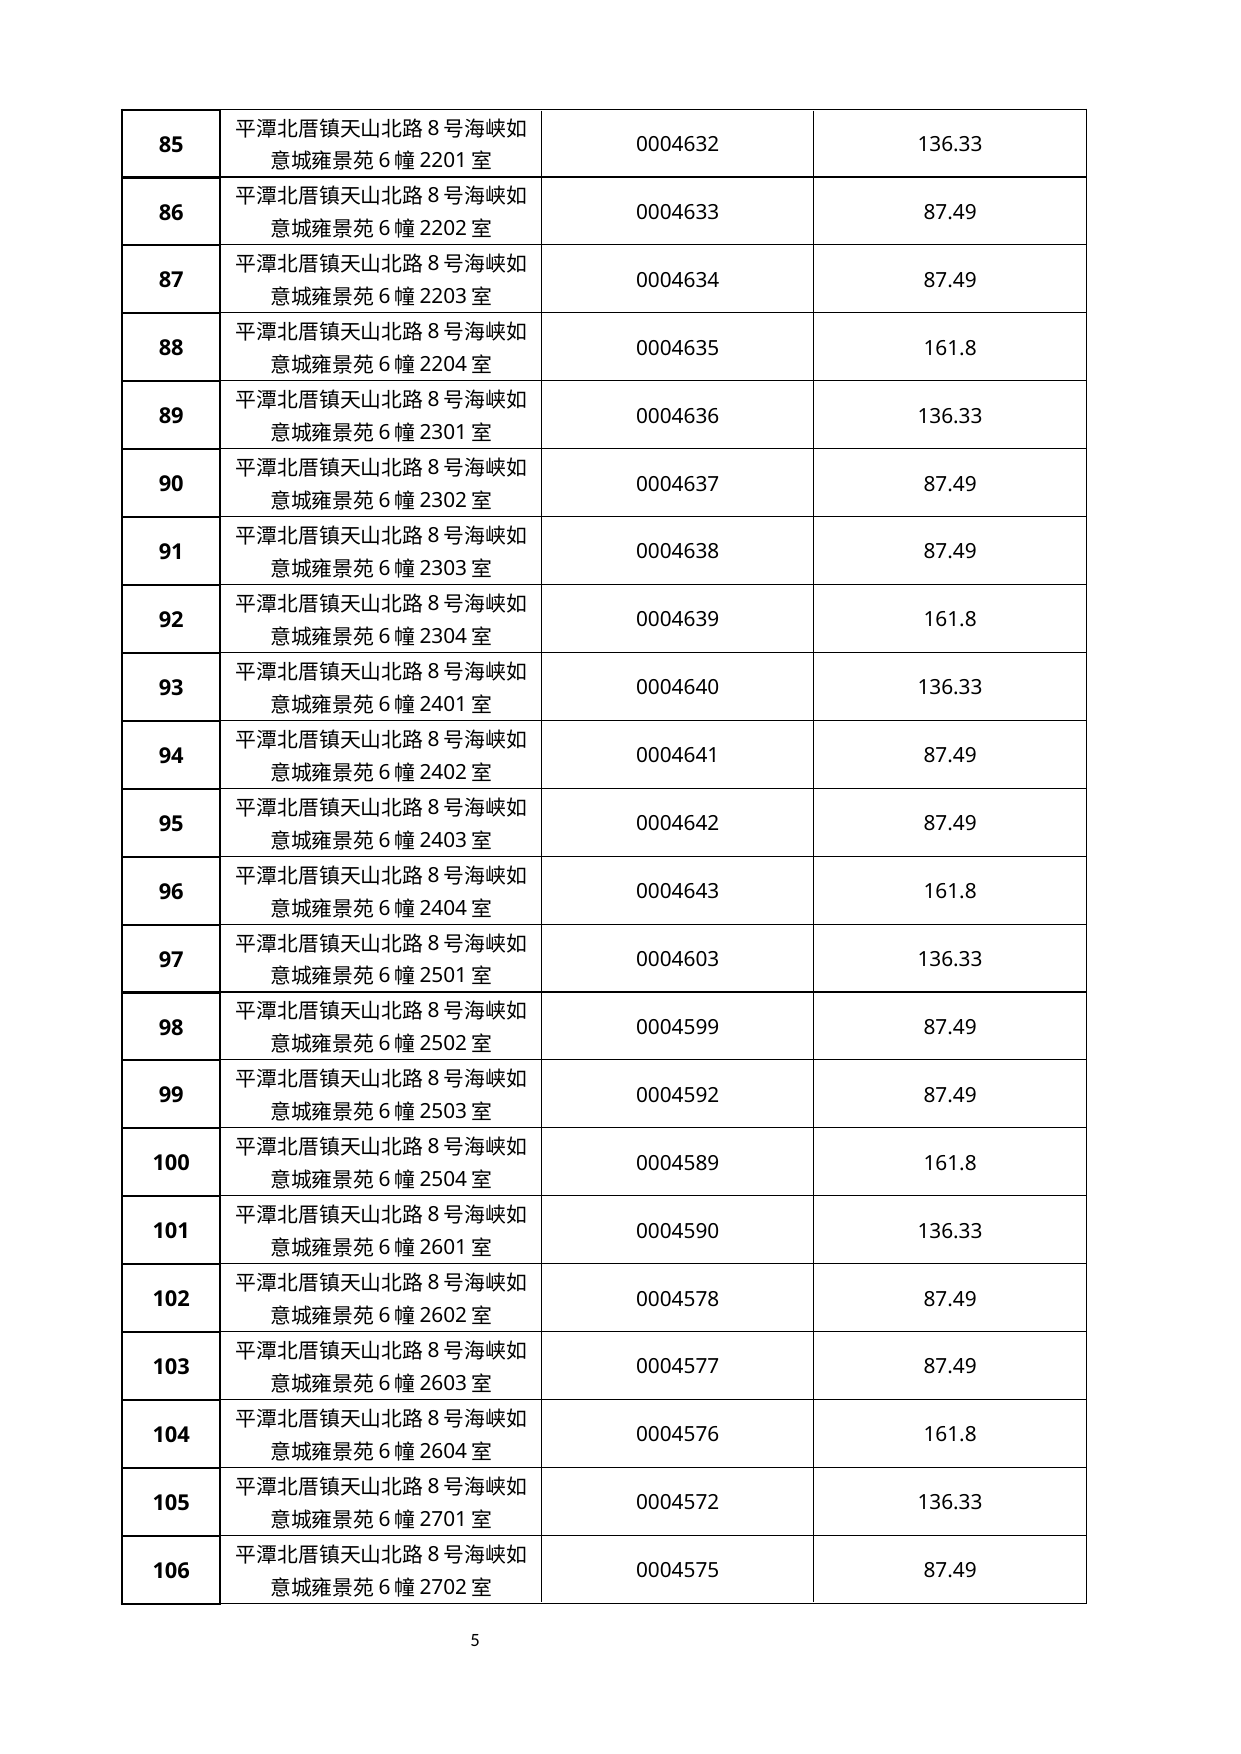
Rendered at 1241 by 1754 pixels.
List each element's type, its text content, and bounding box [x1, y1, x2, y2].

table_cell 平潭北厝镇天山北路8号海峡如意城雍景苑6幢2204室 [221, 313, 541, 380]
table_cell 平潭北厝镇天山北路8号海峡如意城雍景苑6幢2404室 [221, 857, 541, 923]
table_cell 0004640 [542, 653, 813, 720]
table_cell 0004575 [542, 1536, 813, 1603]
table_cell 0004590 [542, 1196, 813, 1263]
table_cell 161.8 [814, 585, 1086, 652]
table_cell 平潭北厝镇天山北路8号海峡如意城雍景苑6幢2603室 [221, 1332, 541, 1399]
table_cell 平潭北厝镇天山北路8号海峡如意城雍景苑6幢2203室 [221, 245, 541, 312]
table_cell 0004633 [542, 178, 813, 244]
table_cell 136.33 [814, 1468, 1086, 1535]
table_cell 87.49 [813, 1536, 1086, 1603]
table_cell 96 [123, 858, 219, 923]
table_cell 85 [123, 111, 219, 176]
table_cell 0004643 [542, 857, 813, 923]
table_cell 0004642 [542, 789, 813, 856]
table_cell 161.8 [814, 313, 1086, 380]
table_cell 91 [123, 518, 219, 584]
table_cell 平潭北厝镇天山北路8号海峡如意城雍景苑6幢2701室 [221, 1468, 541, 1535]
table_cell 94 [123, 722, 219, 788]
table_cell 0004632 [542, 110, 813, 176]
table_cell 平潭北厝镇天山北路8号海峡如意城雍景苑6幢2604室 [221, 1400, 541, 1467]
table_cell 平潭北厝镇天山北路8号海峡如意城雍景苑6幢2504室 [221, 1128, 541, 1195]
table_cell 97 [123, 926, 219, 991]
table_cell 0004589 [542, 1128, 813, 1195]
table_cell 平潭北厝镇天山北路8号海峡如意城雍景苑6幢2302室 [221, 449, 541, 516]
table_cell 0004572 [542, 1468, 813, 1535]
table_cell 平潭北厝镇天山北路8号海峡如意城雍景苑6幢2401室 [221, 653, 541, 720]
table_cell 平潭北厝镇天山北路8号海峡如意城雍景苑6幢2503室 [221, 1060, 541, 1127]
table_cell 136.33 [814, 110, 1086, 176]
table_cell 161.8 [814, 1128, 1086, 1195]
table_cell 136.33 [814, 653, 1086, 720]
table_cell 87.49 [814, 449, 1086, 516]
table_cell 87.49 [814, 721, 1086, 788]
table_cell 87.49 [814, 517, 1086, 584]
table_cell 161.8 [814, 1400, 1086, 1467]
table_cell 平潭北厝镇天山北路8号海峡如意城雍景苑6幢2402室 [221, 721, 541, 788]
table_cell 90 [123, 450, 219, 516]
table_cell 平潭北厝镇天山北路8号海峡如意城雍景苑6幢2502室 [221, 993, 541, 1059]
table_cell 0004576 [542, 1400, 813, 1467]
table_cell 0004638 [542, 517, 813, 584]
table_cell 104 [123, 1401, 219, 1467]
table_cell 0004577 [542, 1332, 813, 1399]
table_cell 0004599 [542, 993, 813, 1059]
table_cell 平潭北厝镇天山北路8号海峡如意城雍景苑6幢2702室 [221, 1536, 542, 1603]
table_cell 0004637 [542, 449, 813, 516]
table_cell 0004603 [542, 925, 813, 991]
table_cell 87.49 [814, 1264, 1086, 1331]
table_cell 95 [123, 790, 219, 856]
table_cell 平潭北厝镇天山北路8号海峡如意城雍景苑6幢2303室 [221, 517, 541, 584]
table_cell 99 [123, 1061, 219, 1127]
table_cell 87 [123, 246, 219, 312]
table_cell 100 [123, 1129, 219, 1195]
table_cell 平潭北厝镇天山北路8号海峡如意城雍景苑6幢2301室 [221, 381, 541, 448]
table_cell 87.49 [814, 993, 1086, 1059]
table_cell 平潭北厝镇天山北路8号海峡如意城雍景苑6幢2403室 [221, 789, 541, 856]
table_cell 102 [123, 1265, 219, 1331]
table_cell 88 [123, 314, 219, 380]
table_cell 136.33 [814, 381, 1086, 448]
table_cell 87.49 [814, 789, 1086, 856]
table_cell 93 [123, 654, 219, 720]
table_cell 89 [123, 382, 219, 448]
table_cell 平潭北厝镇天山北路8号海峡如意城雍景苑6幢2601室 [221, 1196, 541, 1263]
table_cell 0004636 [542, 381, 813, 448]
table_cell 136.33 [814, 925, 1086, 991]
table_cell 0004639 [542, 585, 813, 652]
table_cell 161.8 [814, 857, 1086, 923]
table_cell 0004634 [542, 245, 813, 312]
table_cell 101 [123, 1197, 219, 1263]
table_cell 92 [123, 586, 219, 652]
table_cell 106 [123, 1537, 219, 1603]
table_cell 87.49 [814, 1060, 1086, 1127]
table_cell 平潭北厝镇天山北路8号海峡如意城雍景苑6幢2304室 [221, 585, 541, 652]
table_cell 136.33 [814, 1196, 1086, 1263]
table_cell 103 [123, 1333, 219, 1399]
table_cell 98 [123, 994, 219, 1059]
table_cell 平潭北厝镇天山北路8号海峡如意城雍景苑6幢2602室 [221, 1264, 541, 1331]
table_cell 87.49 [814, 1332, 1086, 1399]
table_cell 平潭北厝镇天山北路8号海峡如意城雍景苑6幢2202室 [221, 178, 541, 244]
table_cell 平潭北厝镇天山北路8号海峡如意城雍景苑6幢2201室 [221, 110, 541, 176]
table_cell 0004578 [542, 1264, 813, 1331]
table_cell 86 [123, 179, 219, 244]
table_cell 0004592 [542, 1060, 813, 1127]
table_cell 87.49 [814, 245, 1086, 312]
table_cell 平潭北厝镇天山北路8号海峡如意城雍景苑6幢2501室 [221, 925, 541, 991]
table_cell 87.49 [814, 178, 1086, 244]
table_cell 0004635 [542, 313, 813, 380]
table_cell 105 [123, 1469, 219, 1535]
table_cell 0004641 [542, 721, 813, 788]
